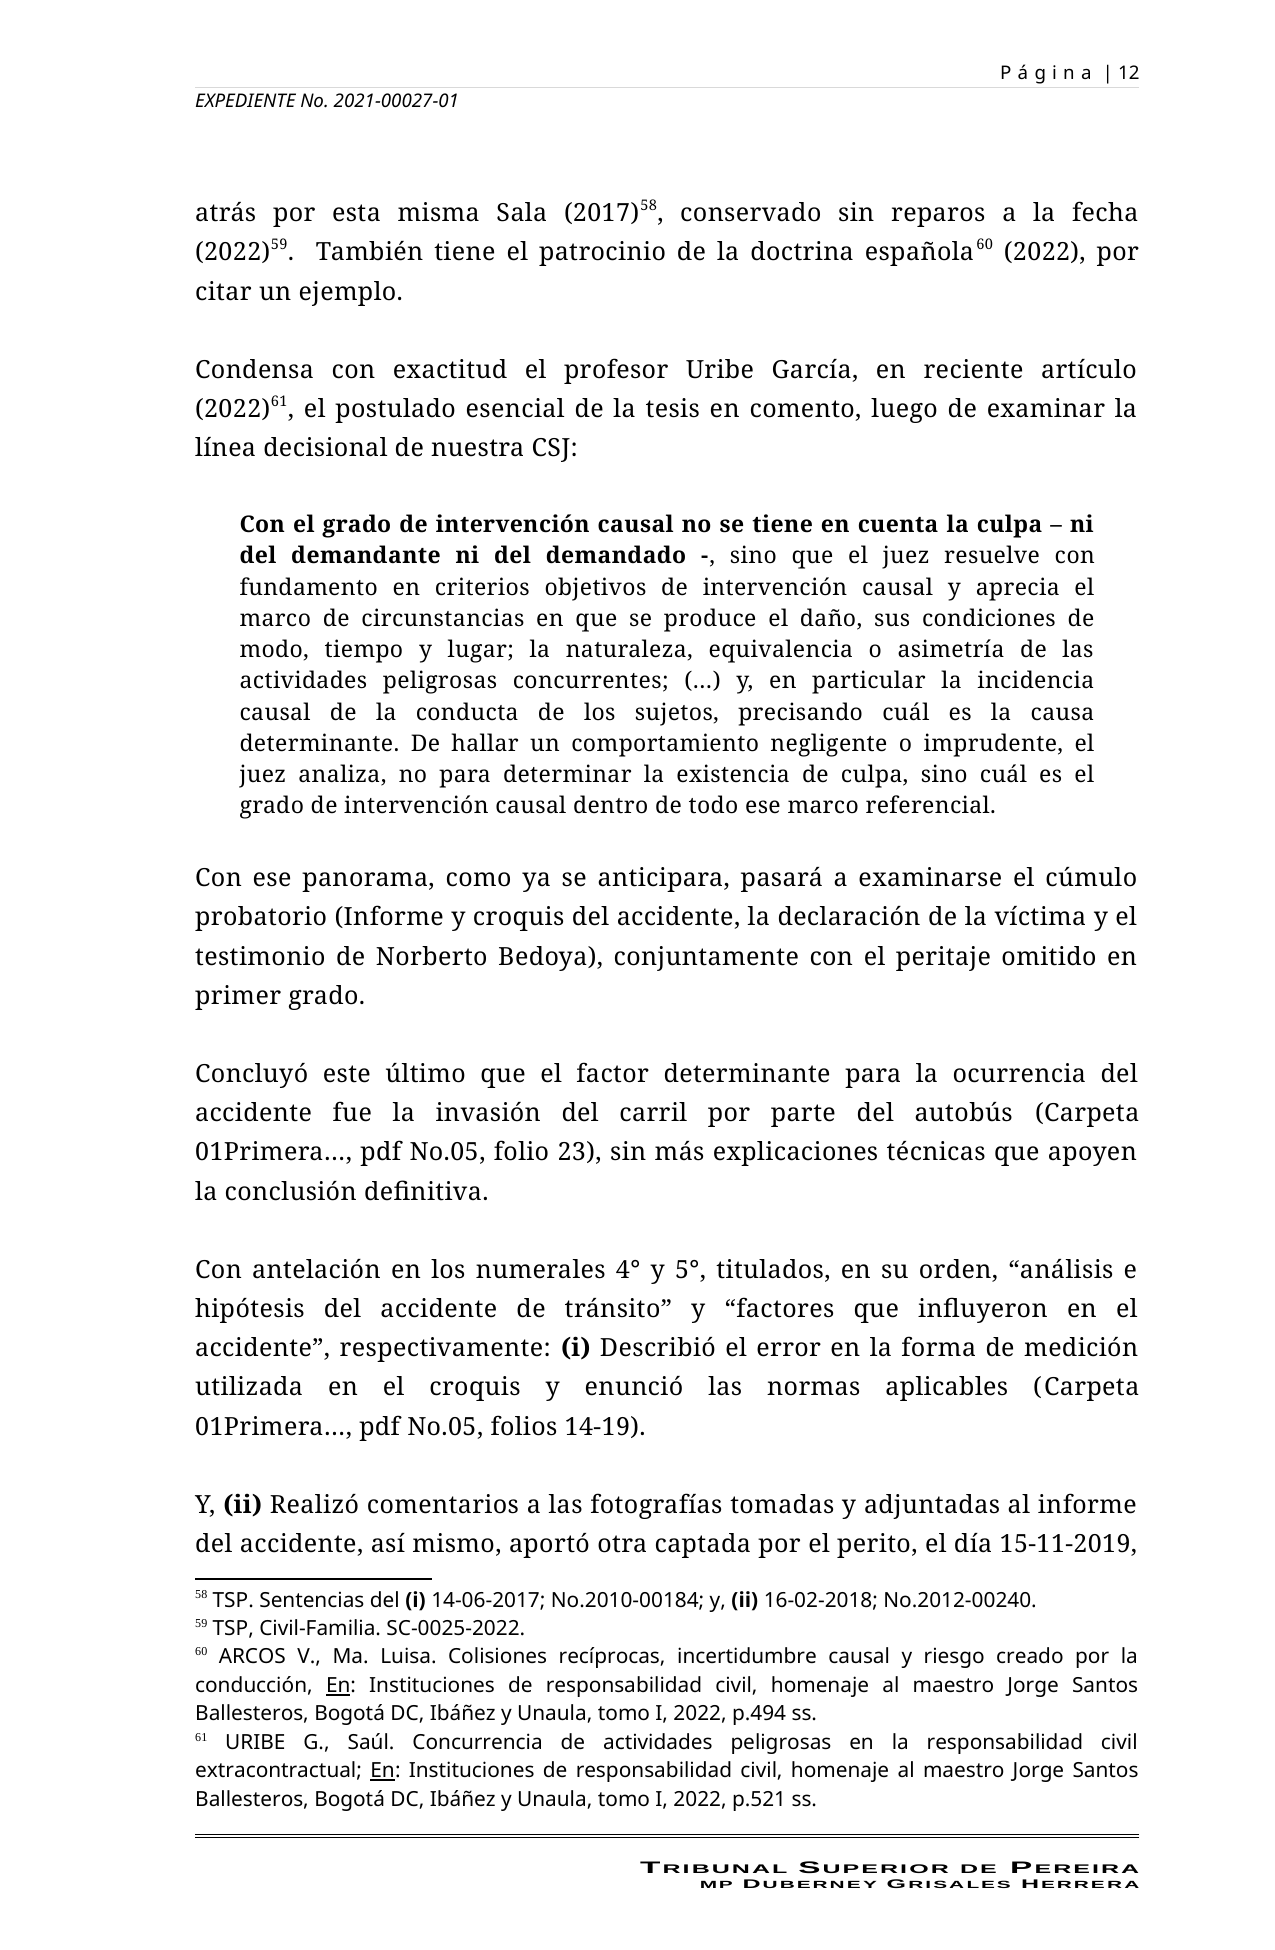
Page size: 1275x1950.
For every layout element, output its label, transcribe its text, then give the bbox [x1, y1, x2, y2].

text Condensa con exactitud el profesor Uribe García, en reciente artículo (2022), el postulado esencial de la tesis en comento, luego de examinar la línea decisional de nuestra CSJ: [195, 352, 1139, 464]
text El mencionado criterio, como antes se apuntó, ha sido prohijado de tiempo atrás por esta misma Sala (2017), conservado sin reparos a la fecha (2022). También tiene el patrocinio de la doctrina española (2022), por citar un ejemplo. [195, 195, 1139, 307]
list Con ese panorama, como ya se anticipara, pasará a examinarse el cúmulo probatorio (Informe y croquis del accidente, la declaración de la víctima y el testimonio de Norberto Bedoya), conjuntamente con el peritaje omitido en primer grado. [195, 860, 1139, 1011]
text Con el grado de intervención causal no se tiene en cuenta la culpa – ni del demandante ni del demandado -, sino que el juez resuelve con fundamento en criterios objetivos de intervención causal y aprecia el marco de circunstancias en que se produce el daño, sus condiciones de modo, tiempo y lugar; la naturaleza, equivalencia o asimetría de las actividades peligrosas concurrentes; (…) y, en particular la incidencia causal de la conducta de los sujetos, precisando cuál es la causa determinante. De hallar un comportamiento negligente o imprudente, el juez analiza, no para determinar la existencia de culpa, sino cuál es el grado de intervención causal dentro de todo ese marco referencial. [239, 508, 1095, 821]
list Con antelación en los numerales 4° y 5°, titulados, en su orden, “análisis e hipótesis del accidente de tránsito” y “factores que influyeron en el accidente”, respectivamente: (i) Describió el error en la forma de medición utilizada en el croquis y enunció las normas aplicables (Carpeta 01Primera…, pdf No.05, folios 14-19). [195, 1252, 1139, 1442]
list Concluyó este último que el factor determinante para la ocurrencia del accidente fue la invasión del carril por parte del autobús (Carpeta 01Primera…, pdf No.05, folio 23), sin más explicaciones técnicas que apoyen la conclusión definitiva. [195, 1056, 1139, 1207]
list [195, 1487, 1139, 1560]
